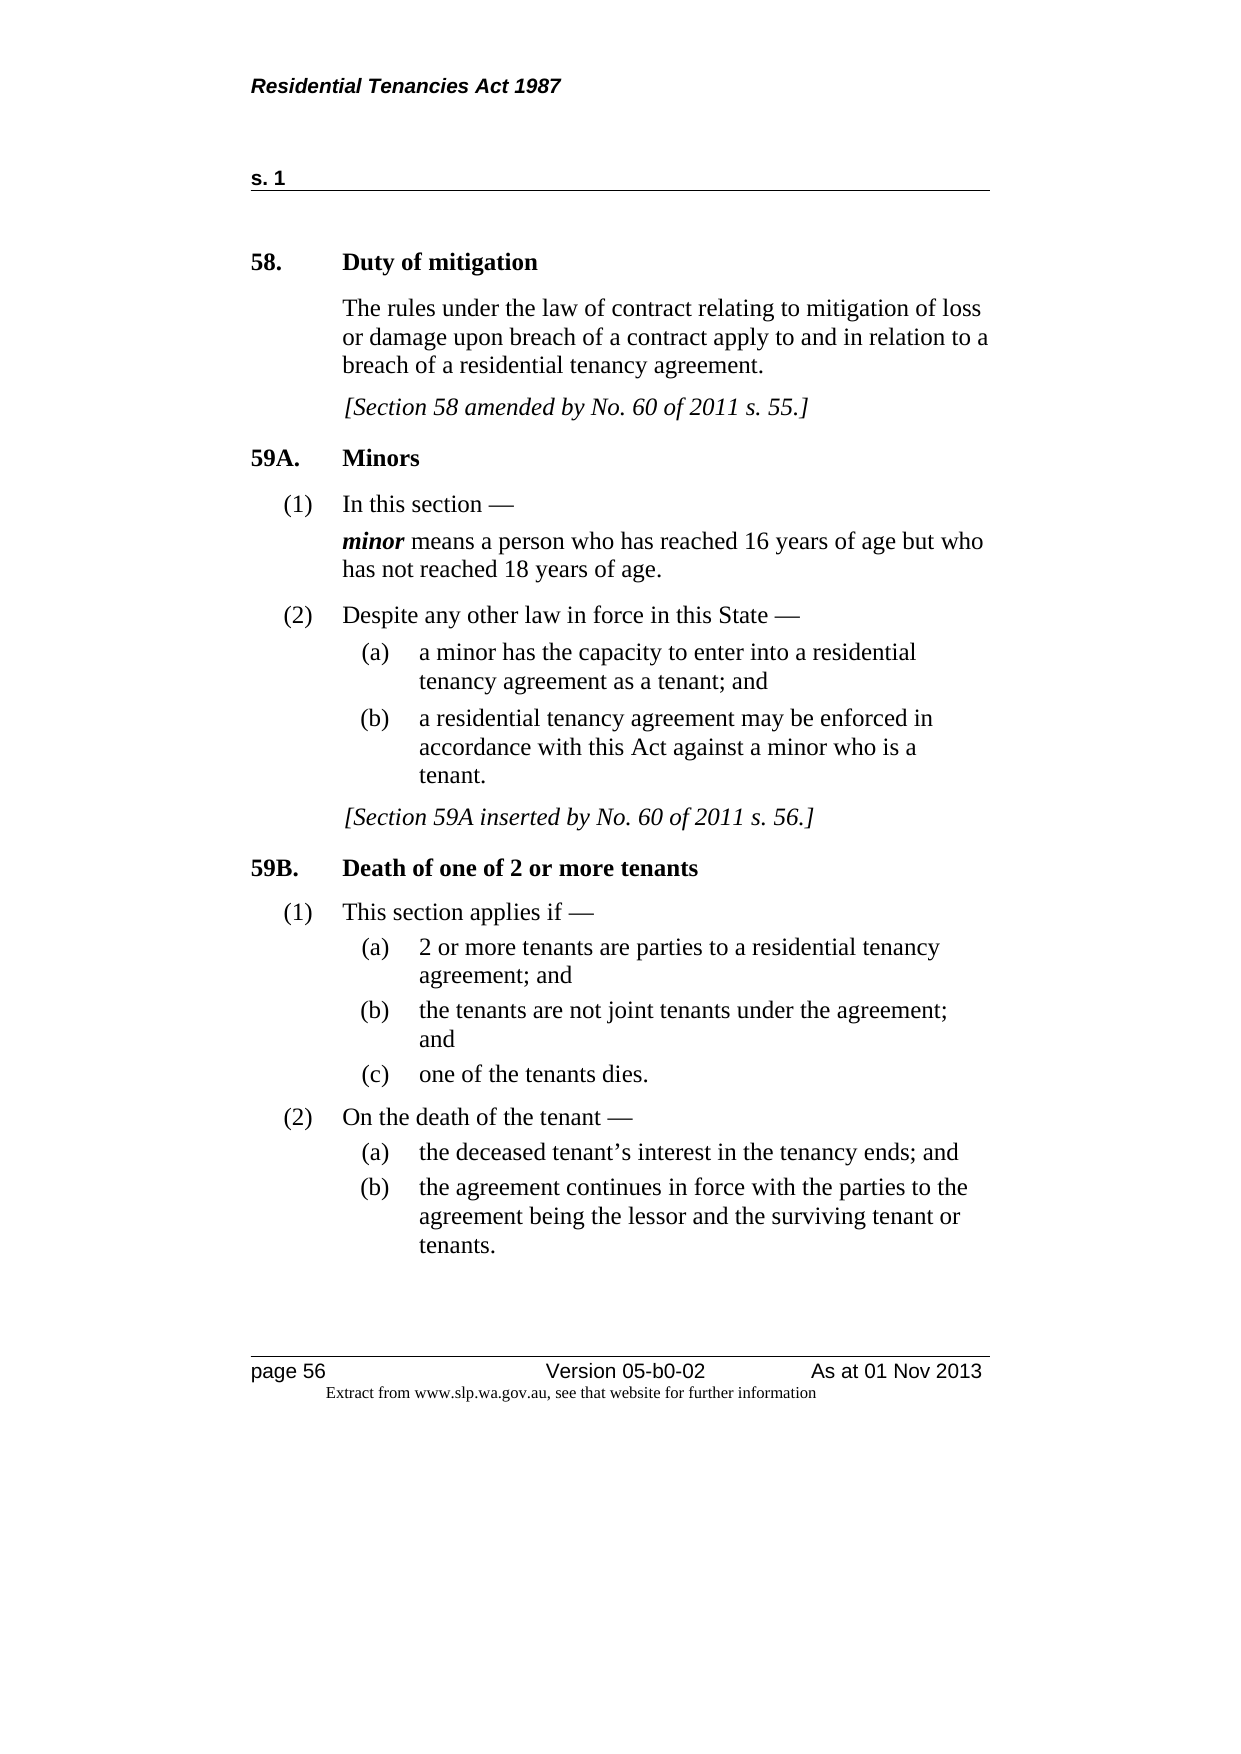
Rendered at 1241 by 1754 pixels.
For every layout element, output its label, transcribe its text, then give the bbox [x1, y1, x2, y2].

text (a) 2 or more tenants are parties to a residential tenancy agreement; and [251, 932, 990, 989]
subtitle 59A. Minors [251, 443, 990, 472]
text (b) the agreement continues in force with the parties to the agreement being the lessor and the surviving tenant or tenants. [251, 1172, 990, 1259]
subtitle 59B. Death of one of 2 or more tenants [251, 853, 990, 882]
text (c) one of the tenants dies. [251, 1059, 990, 1088]
text (2) On the death of the tenant — [251, 1102, 990, 1131]
text (a) a minor has the capacity to enter into a residential tenancy agreement as a tenant; and [251, 637, 990, 694]
subtitle 58. Duty of mitigation [251, 247, 990, 276]
text The rules under the law of contract relating to mitigation of loss or damage upon breach of a contract apply to and in relation to a breach of a residential tenancy agreement. [251, 293, 990, 379]
text (b) a residential tenancy agreement may be enforced in accordance with this Act against a minor who is a tenant. [251, 703, 990, 789]
text (1) In this section — [251, 489, 990, 517]
text (a) the deceased tenant’s interest in the tenancy ends; and [251, 1137, 990, 1166]
text (1) This section applies if — [251, 897, 990, 925]
text [Section 59A inserted by No. 60 of 2011 s. 56.] [251, 802, 990, 830]
text minor means a person who has reached 16 years of age but who has not reached 18 years of age. [251, 526, 990, 583]
text [Section 58 amended by No. 60 of 2011 s. 55.] [251, 392, 990, 420]
text (2) Despite any other law in force in this State — [251, 600, 990, 629]
text (b) the tenants are not joint tenants under the agreement; and [251, 995, 990, 1053]
